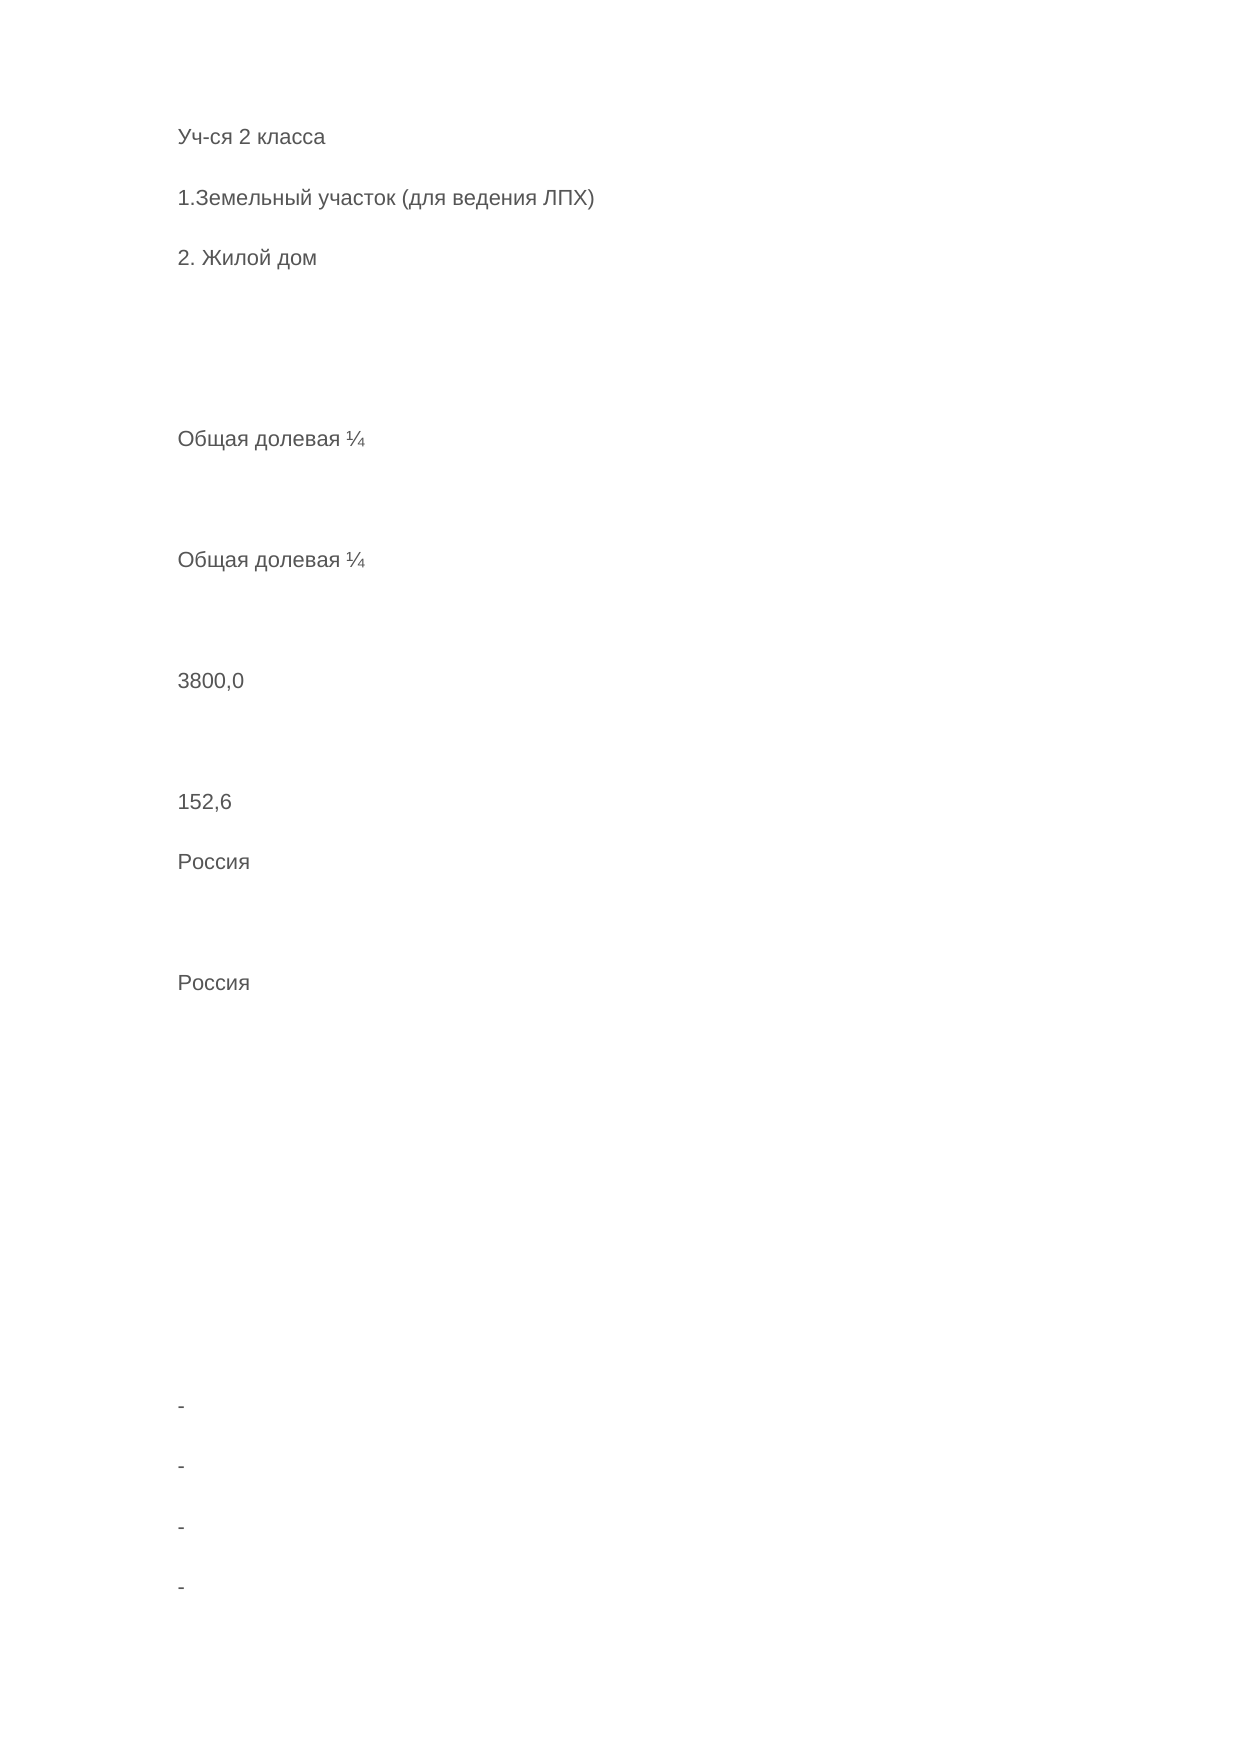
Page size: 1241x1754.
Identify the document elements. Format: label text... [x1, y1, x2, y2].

text 2. Жилой дом [177, 239, 1152, 270]
text Уч-ся 2 класса [177, 118, 1152, 149]
text - [177, 1568, 1152, 1599]
text - [177, 1447, 1152, 1478]
text 152,6 [177, 783, 1152, 814]
text Общая долевая ¼ [177, 420, 1152, 451]
text 3800,0 [177, 662, 1152, 693]
text Россия [177, 964, 1152, 995]
text 1.Земельный участок (для ведения ЛПХ) [177, 178, 1152, 210]
text Россия [177, 843, 1152, 874]
text - [177, 1508, 1152, 1539]
text Общая долевая ¼ [177, 541, 1152, 572]
text - [177, 1387, 1152, 1418]
